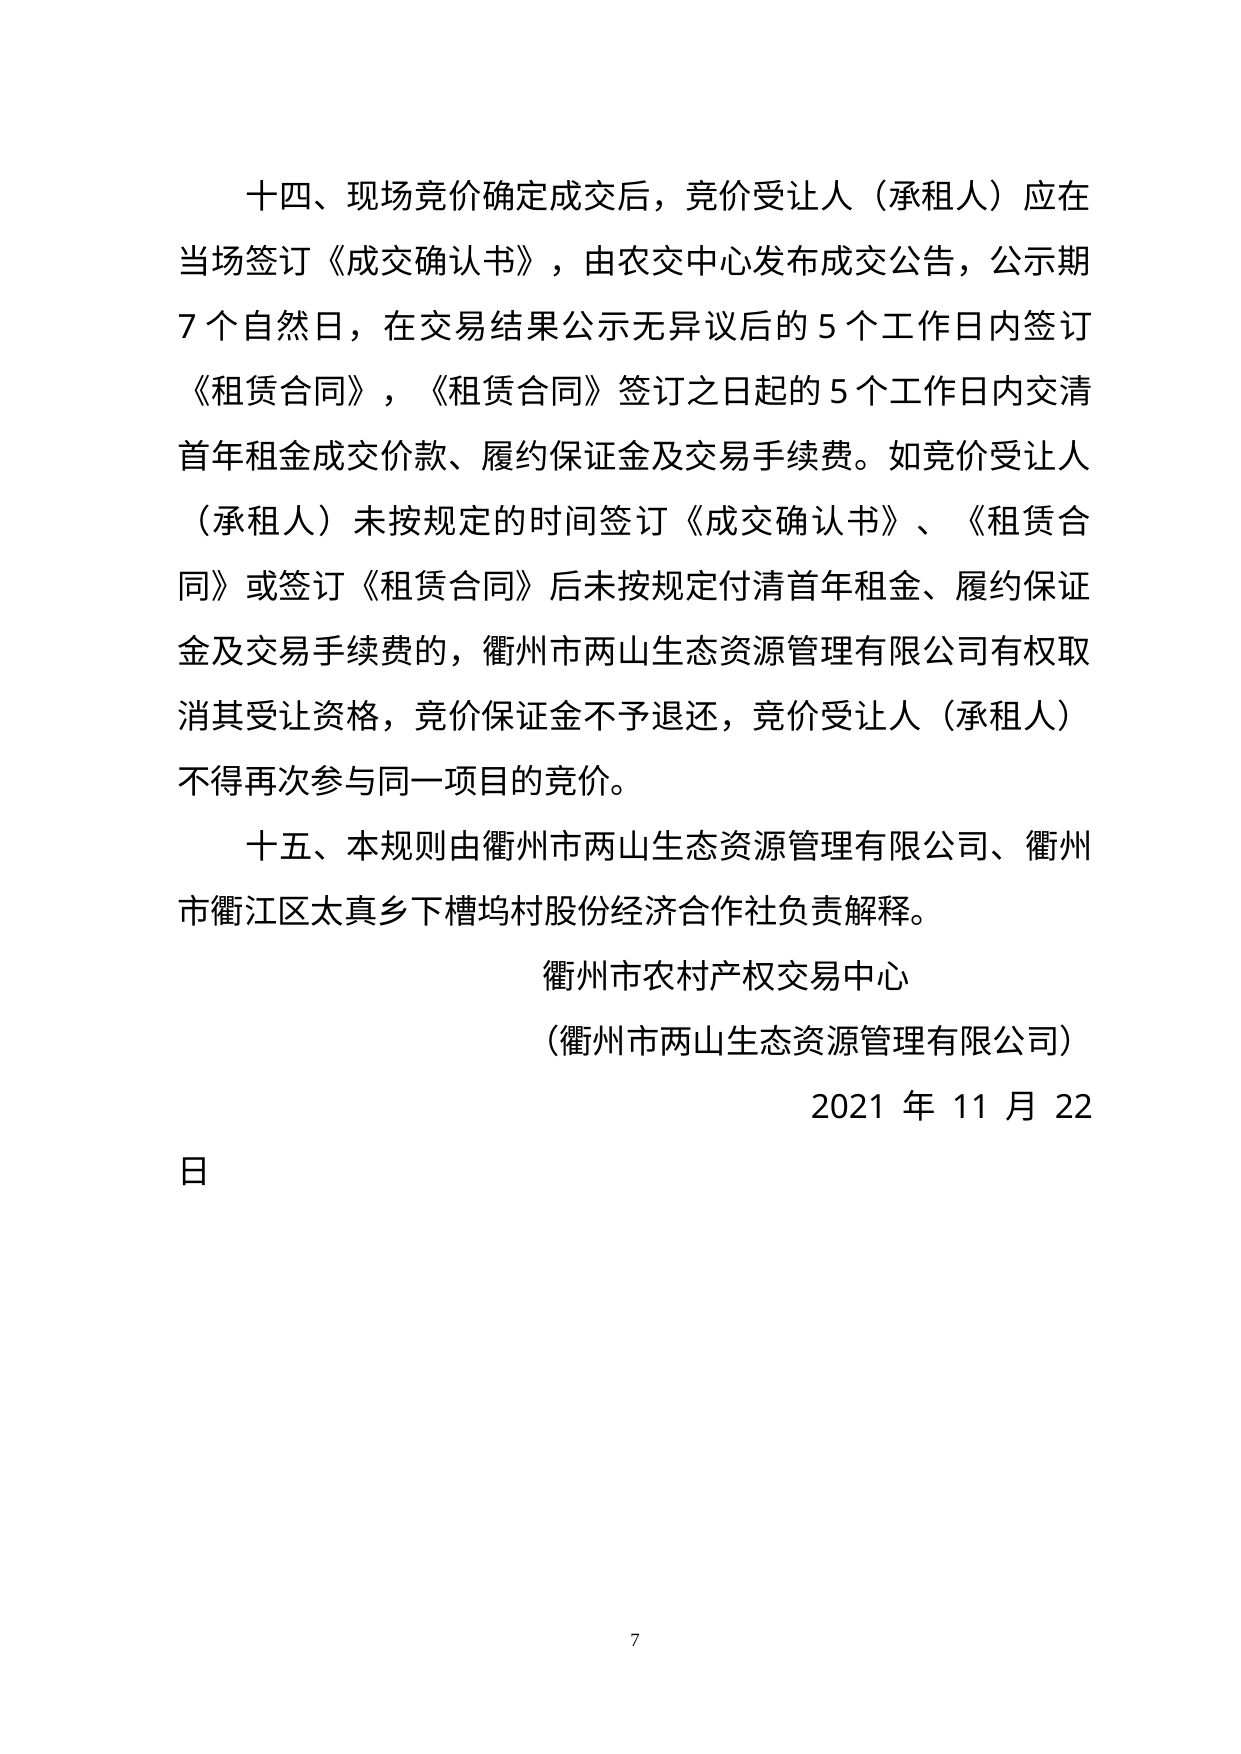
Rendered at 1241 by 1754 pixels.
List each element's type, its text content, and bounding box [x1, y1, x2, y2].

text 2021年11月22日 [177, 1072, 1092, 1202]
text 衢州市农村产权交易中心 [177, 942, 1092, 1007]
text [177, 162, 1092, 942]
text （衢州市两山生态资源管理有限公司） [177, 1007, 1092, 1072]
